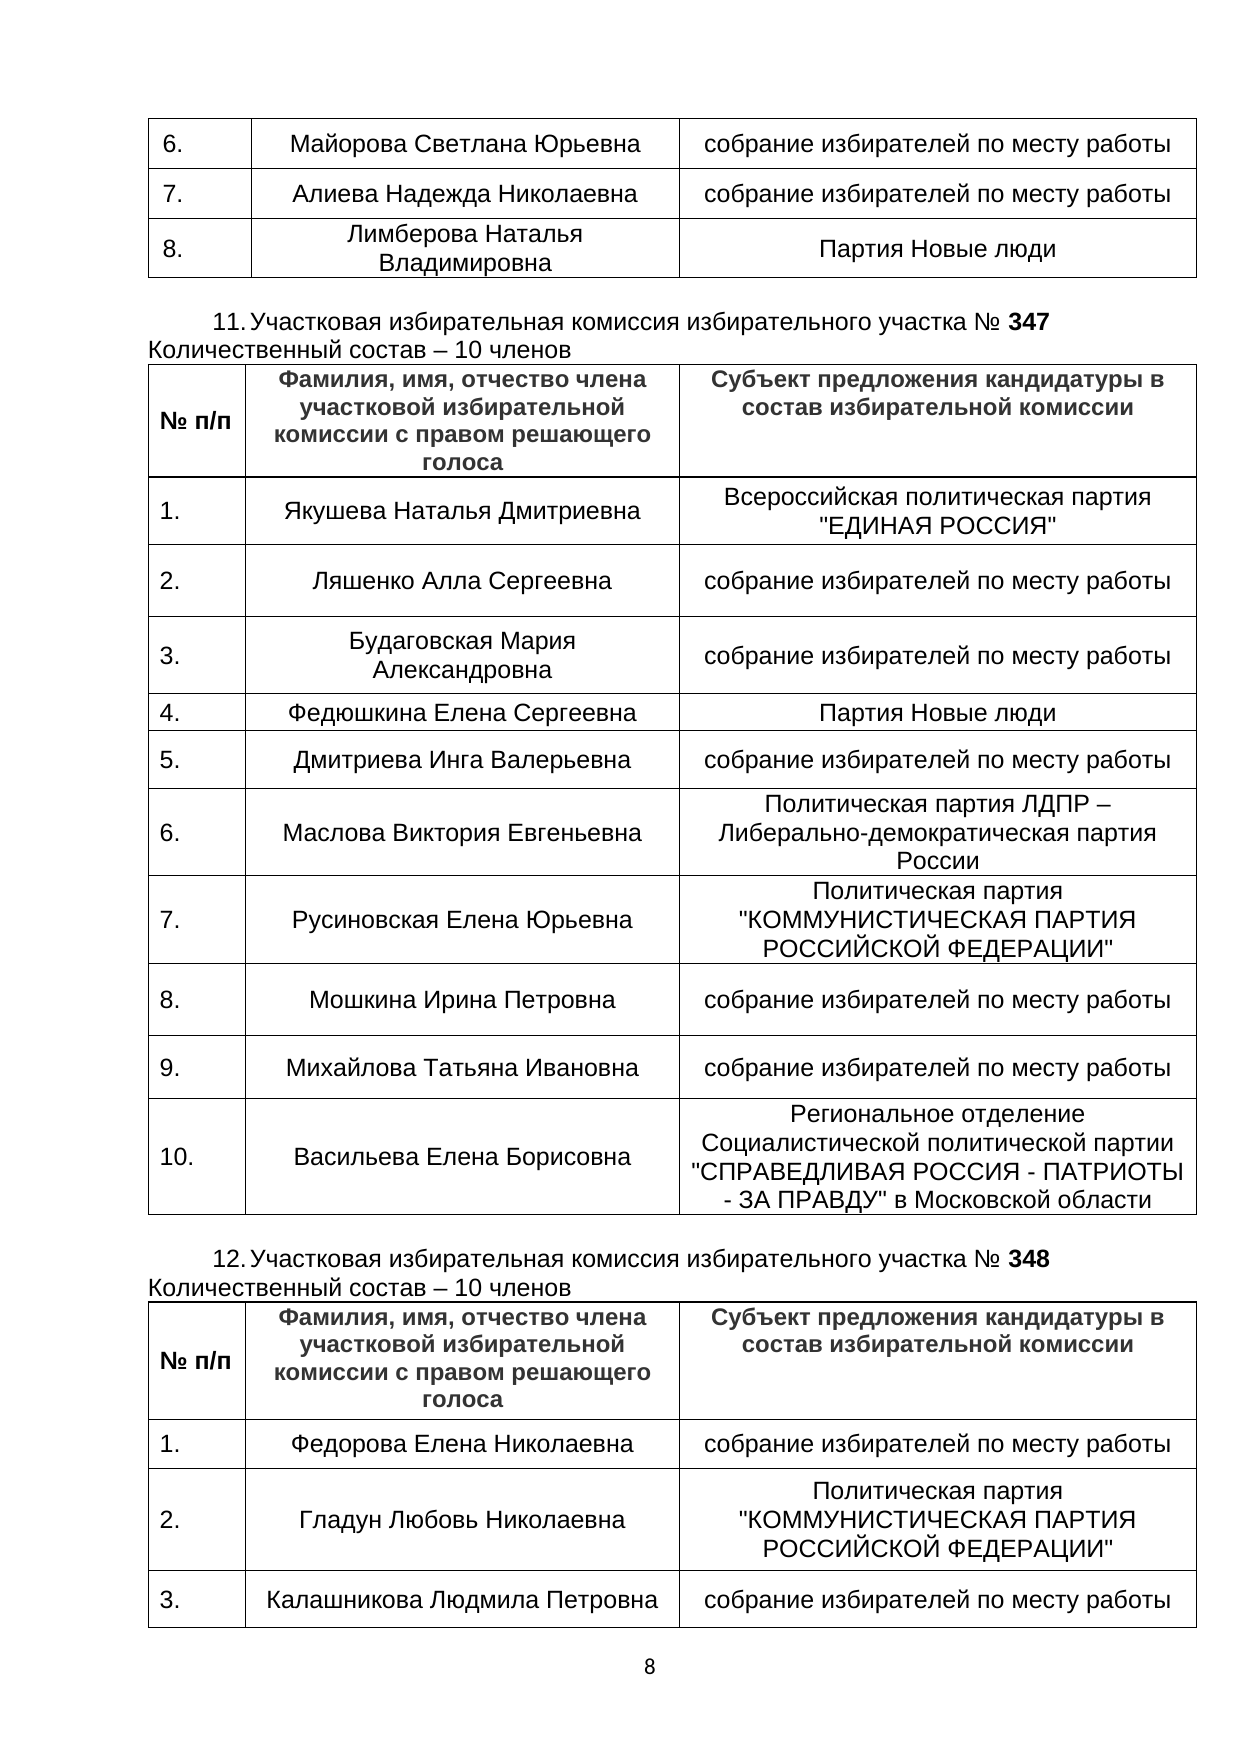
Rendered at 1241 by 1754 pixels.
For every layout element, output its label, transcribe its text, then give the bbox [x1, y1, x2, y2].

table_cell Васильева Елена Борисовна [246, 1099, 679, 1214]
table_cell [149, 789, 245, 875]
table_cell Русиновская Елена Юрьевна [246, 876, 679, 962]
table_header Субъект предложения кандидатуры в состав избирательной комиссии [680, 1303, 1196, 1419]
table_cell [149, 1571, 245, 1627]
table_cell [149, 1469, 245, 1570]
table_cell Дмитриева Инга Валерьевна [246, 731, 679, 788]
table_cell Федюшкина Елена Сергеевна [246, 694, 679, 730]
table_cell собрание избирателей по месту работы [680, 169, 1196, 218]
table_header Фамилия, имя, отчество члена участковой избирательной комиссии с правом решающего голоса [246, 1303, 679, 1419]
list Количественный состав – 10 членов [148, 1273, 1152, 1301]
table_cell Партия Новые люди [680, 219, 1196, 277]
table_cell Якушева Наталья Дмитриевна [246, 478, 679, 544]
table_cell Политическая партия "КОММУНИСТИЧЕСКАЯ ПАРТИЯ РОССИЙСКОЙ ФЕДЕРАЦИИ" [680, 876, 1196, 962]
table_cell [680, 1571, 1196, 1627]
table_cell [149, 617, 245, 693]
table_cell [149, 545, 245, 616]
table_cell собрание избирателей по месту работы [680, 1036, 1196, 1098]
table_cell Региональное отделение Социалистической политической партии "СПРАВЕДЛИВАЯ РОССИЯ - ПАТРИОТЫ - ЗА ПРАВДУ" в Московской области [680, 1099, 1196, 1214]
table_cell Лимберова Наталья Владимировна [252, 219, 679, 277]
table_cell собрание избирателей по месту работы [680, 1420, 1196, 1467]
table_cell [149, 876, 245, 962]
table_cell собрание избирателей по месту работы [680, 964, 1196, 1035]
table_header Субъект предложения кандидатуры в состав избирательной комиссии [680, 365, 1196, 476]
table_cell Ляшенко Алла Сергеевна [246, 545, 679, 616]
table_cell [149, 964, 245, 1035]
table_cell Алиева Надежда Николаевна [252, 169, 679, 218]
table_cell собрание избирателей по месту работы [680, 545, 1196, 616]
table_cell [149, 1036, 245, 1098]
table_cell Политическая партия ЛДПР – Либерально-демократическая партия России [680, 789, 1196, 875]
table_cell Майорова Светлана Юрьевна [252, 119, 679, 168]
table_cell Михайлова Татьяна Ивановна [246, 1036, 679, 1098]
table_cell собрание избирателей по месту работы [680, 617, 1196, 693]
table_cell [149, 1420, 245, 1467]
table_cell [149, 169, 251, 218]
table_cell Маслова Виктория Евгеньевна [246, 789, 679, 875]
list Участковая избирательная комиссия избирательного участка № 347 [110, 306, 1152, 335]
table_cell Всероссийская политическая партия "ЕДИНАЯ РОССИЯ" [680, 478, 1196, 544]
table_cell Политическая партия "КОММУНИСТИЧЕСКАЯ ПАРТИЯ РОССИЙСКОЙ ФЕДЕРАЦИИ" [680, 1469, 1196, 1570]
table_cell собрание избирателей по месту работы [680, 731, 1196, 788]
table_cell [149, 119, 251, 168]
list Участковая избирательная комиссия избирательного участка № 348 [110, 1244, 1152, 1273]
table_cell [680, 119, 1196, 168]
list Количественный состав – 10 членов [148, 335, 1152, 364]
table_cell [149, 478, 245, 544]
table_cell Федорова Елена Николаевна [246, 1420, 679, 1467]
table_cell [149, 731, 245, 788]
table_cell Партия Новые люди [680, 694, 1196, 730]
table_cell [149, 1099, 245, 1214]
table_cell Мошкина Ирина Петровна [246, 964, 679, 1035]
table_header № п/п [149, 365, 245, 476]
table_header Фамилия, имя, отчество члена участковой избирательной комиссии с правом решающего голоса [246, 365, 679, 476]
table_cell Гладун Любовь Николаевна [246, 1469, 679, 1570]
table_cell Калашникова Людмила Петровна [246, 1571, 679, 1627]
table_cell [149, 694, 245, 730]
table_cell [149, 219, 251, 277]
table_header № п/п [149, 1303, 245, 1419]
table_cell Будаговская Мария Александровна [246, 617, 679, 693]
